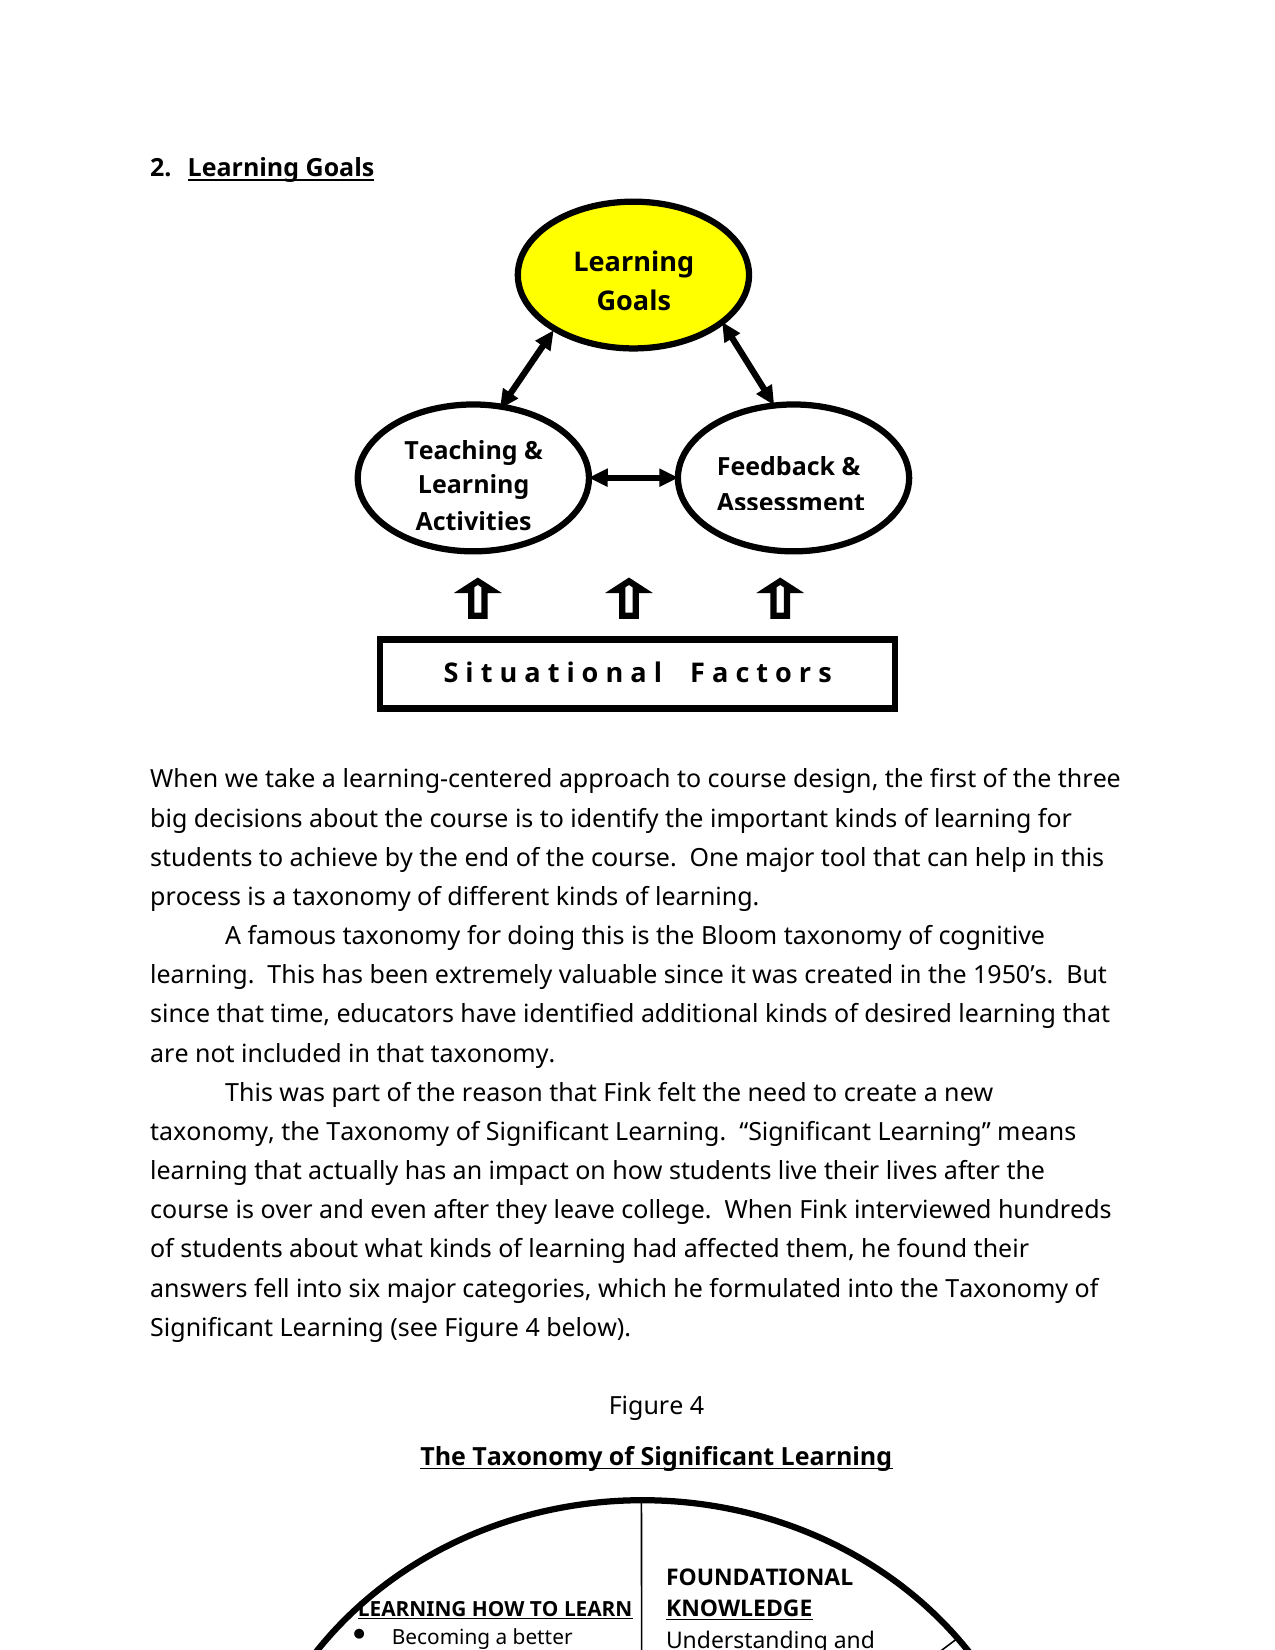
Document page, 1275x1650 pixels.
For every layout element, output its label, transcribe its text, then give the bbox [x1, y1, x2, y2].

list This was part of the reason that Fink felt the need to create a new taxonomy, the Taxonomy of Significant Learning. “Significant Learning” means learning that actually has an impact on how students live their lives after the course is over and even after they leave college. When Fink interviewed hundreds of students about what kinds of learning had affected them, he found their answers fell into six major categories, which he formulated into the Taxonomy of Significant Learning (see Figure 4 below). [150, 1074, 1125, 1343]
list Figure 4 [187, 1388, 1125, 1422]
list When we take a learning-centered approach to course design, the first of the three big decisions about the course is to identify the important kinds of learning for students to achieve by the end of the course. One major tool that can help in this process is a taxonomy of different kinds of learning. [150, 761, 1125, 913]
list Learning Goals [150, 150, 1125, 184]
list The Taxonomy of Significant Learning [187, 1439, 1125, 1473]
list A famous taxonomy for doing this is the Bloom taxonomy of cognitive learning. This has been extremely valuable since it was created in the 1950’s. But since that time, educators have identified additional kinds of desired learning that are not included in that taxonomy. [150, 918, 1125, 1069]
